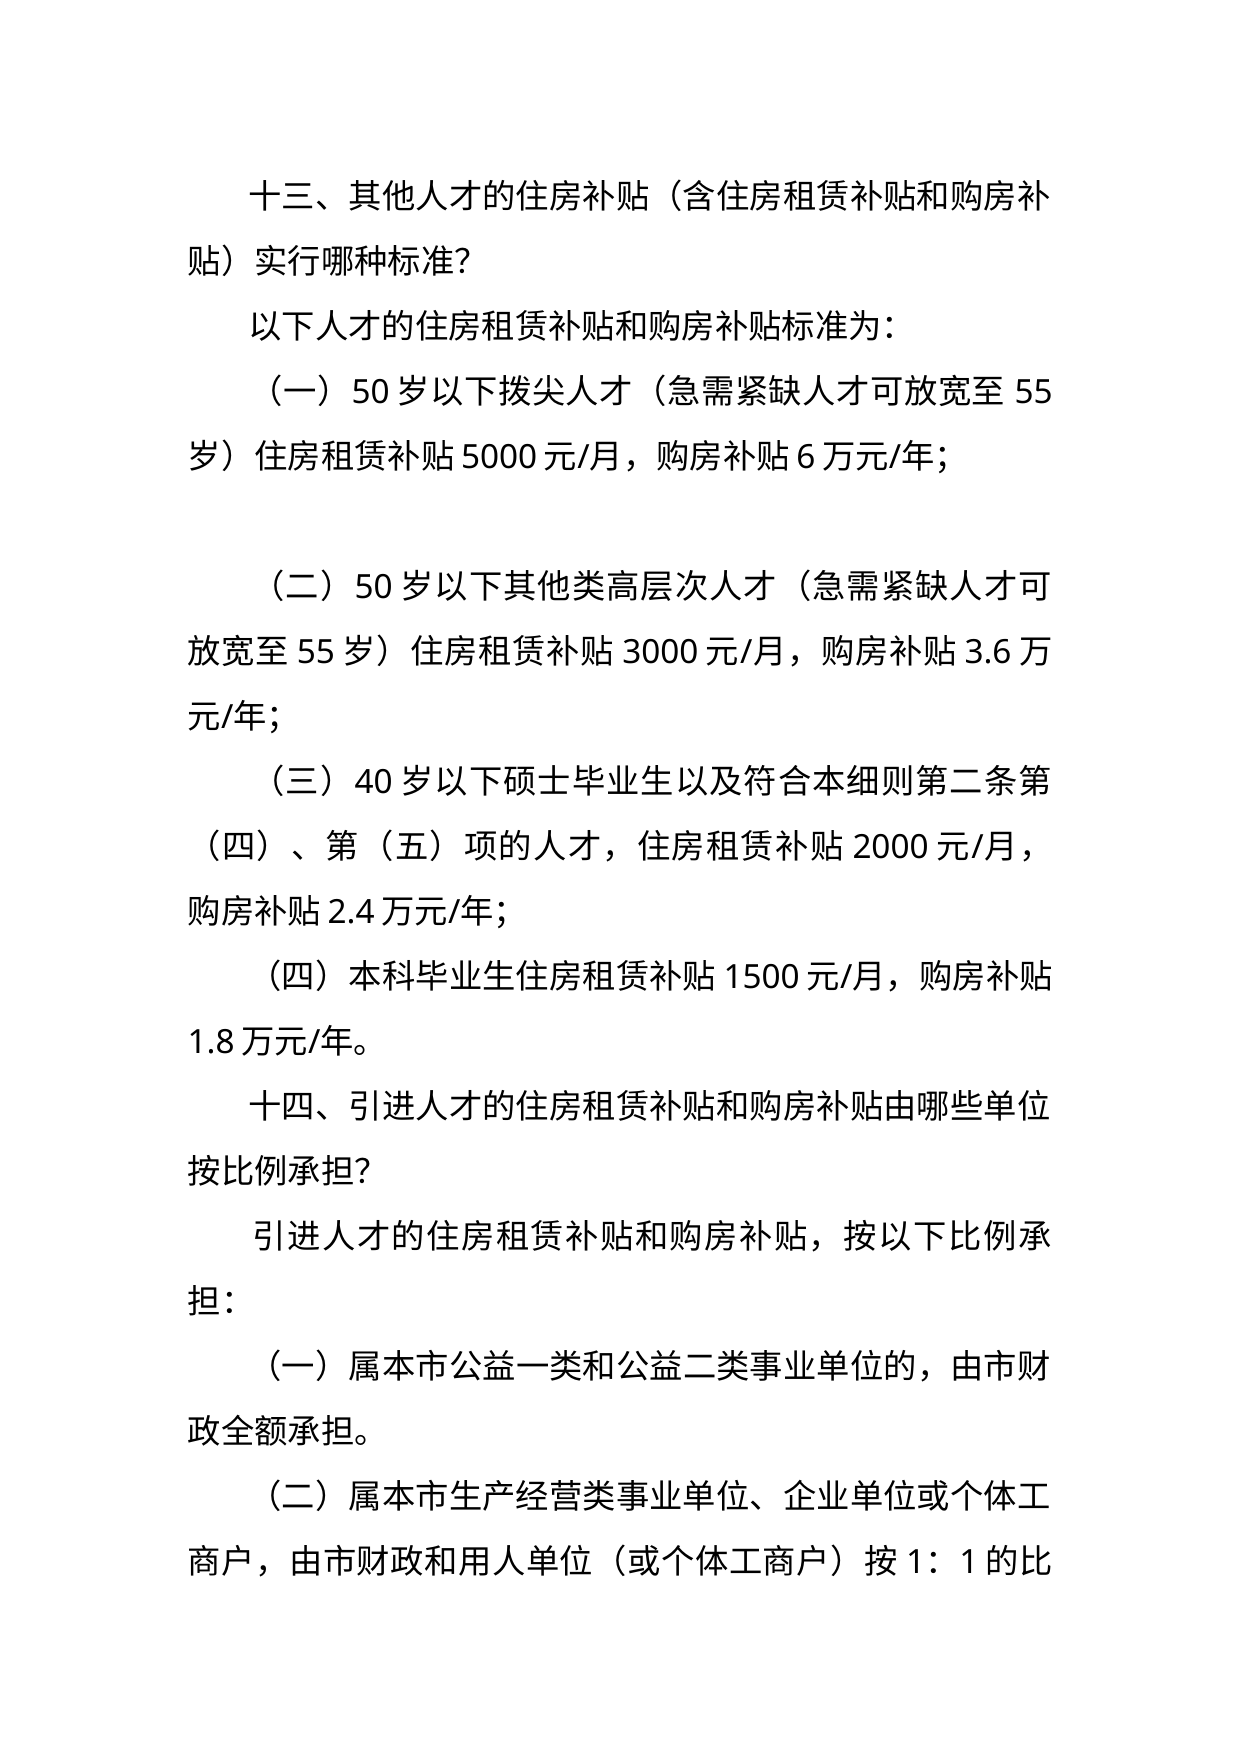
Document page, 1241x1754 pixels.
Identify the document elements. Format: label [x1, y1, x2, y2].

text [187, 162, 1053, 1592]
